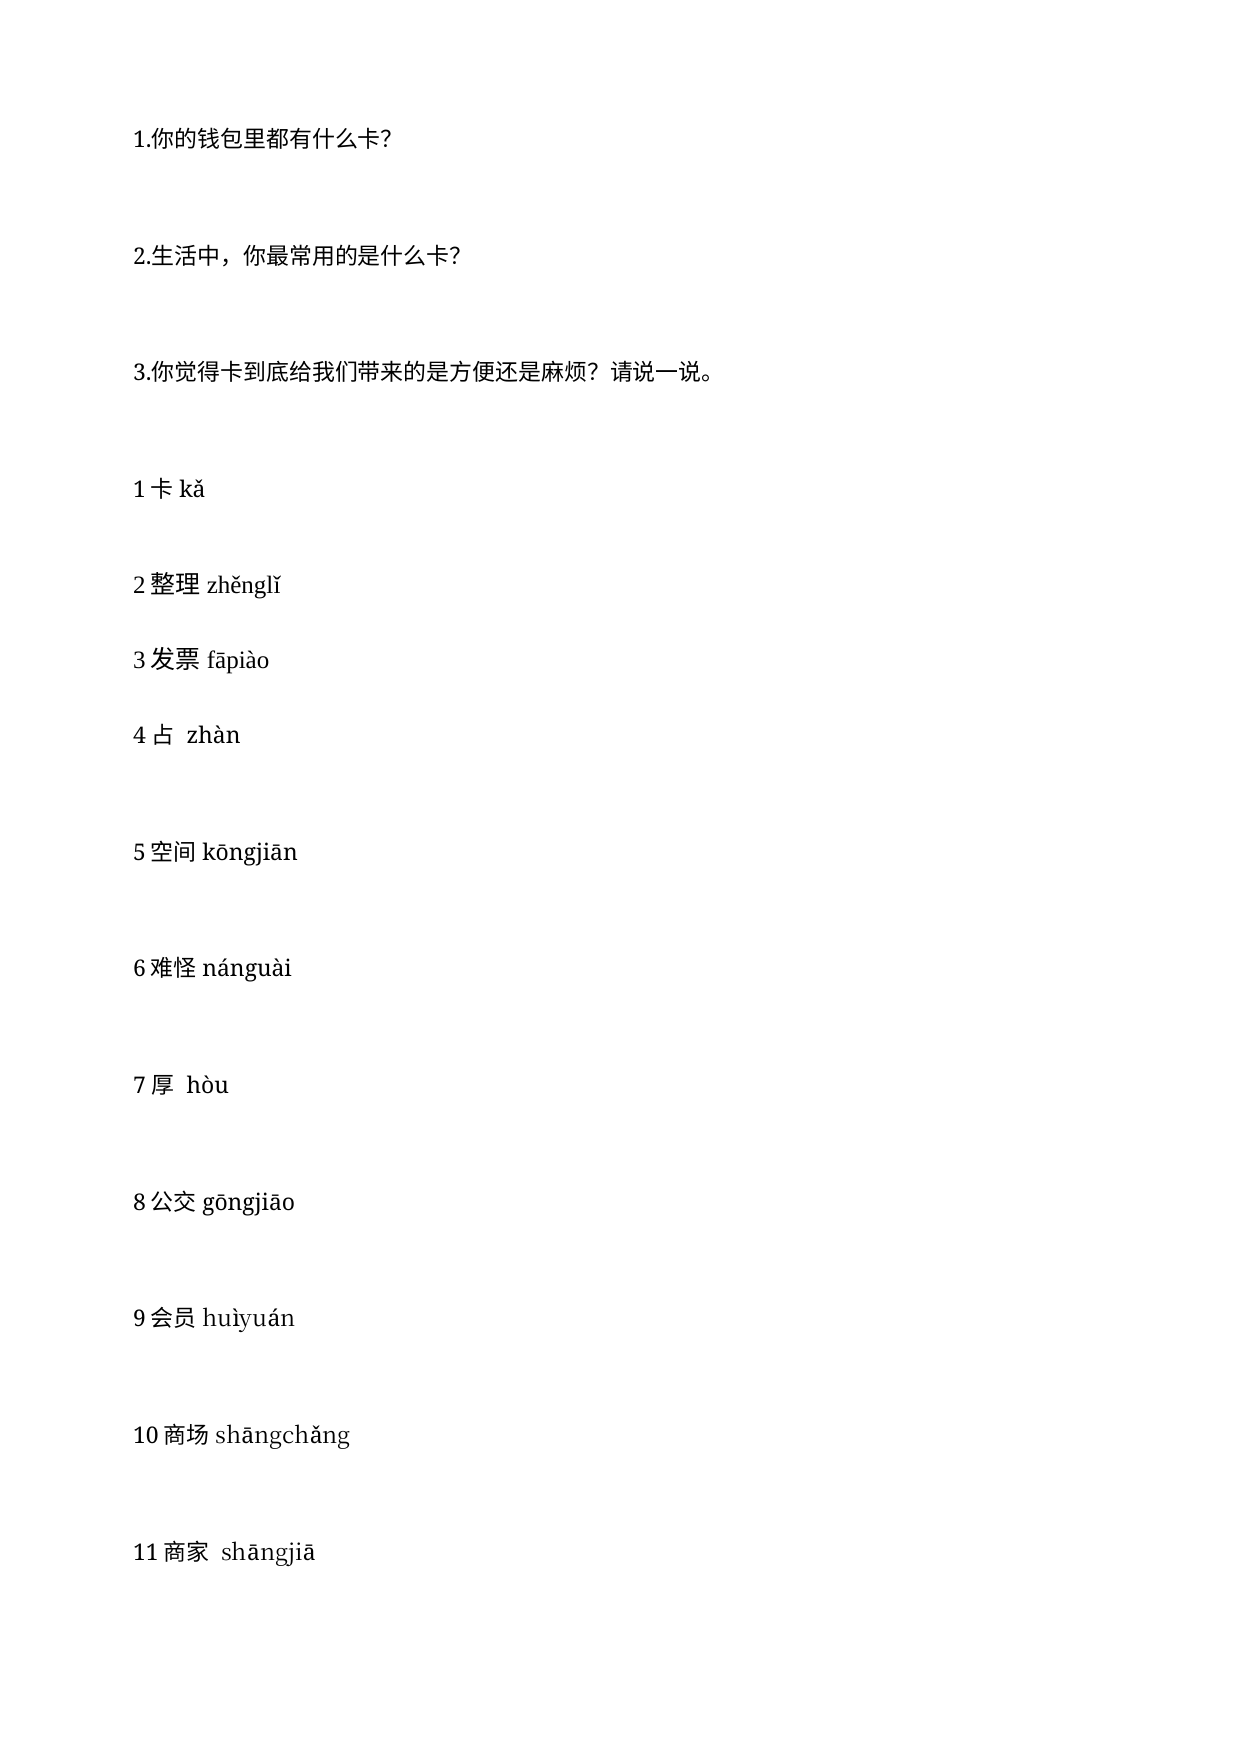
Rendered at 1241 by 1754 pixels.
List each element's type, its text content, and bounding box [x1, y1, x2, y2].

text 2.生活中，你最常用的是什么卡？ [133, 234, 1152, 272]
text 1.你的钱包里都有什么卡？ [133, 117, 1152, 155]
text 3发票 fāpiào [133, 638, 1152, 676]
text 6难怪 nánguài [133, 947, 1152, 984]
text 2整理 zhěnglǐ [133, 563, 1152, 601]
text 8公交 gōngjiāo [133, 1180, 1152, 1217]
text 10商场 shāngchǎng [133, 1413, 1152, 1451]
text 11商家 shāngjiā [133, 1530, 1152, 1567]
text 4 占 zhàn [133, 713, 1152, 751]
text 1卡 kǎ [133, 467, 1152, 505]
text 5空间 kōngjiān [133, 830, 1152, 867]
text 9会员 huìyuán [133, 1297, 1152, 1334]
text 7 厚 hòu [133, 1063, 1152, 1101]
text 3.你觉得卡到底给我们带来的是方便还是麻烦？请说一说。 [133, 351, 1152, 388]
